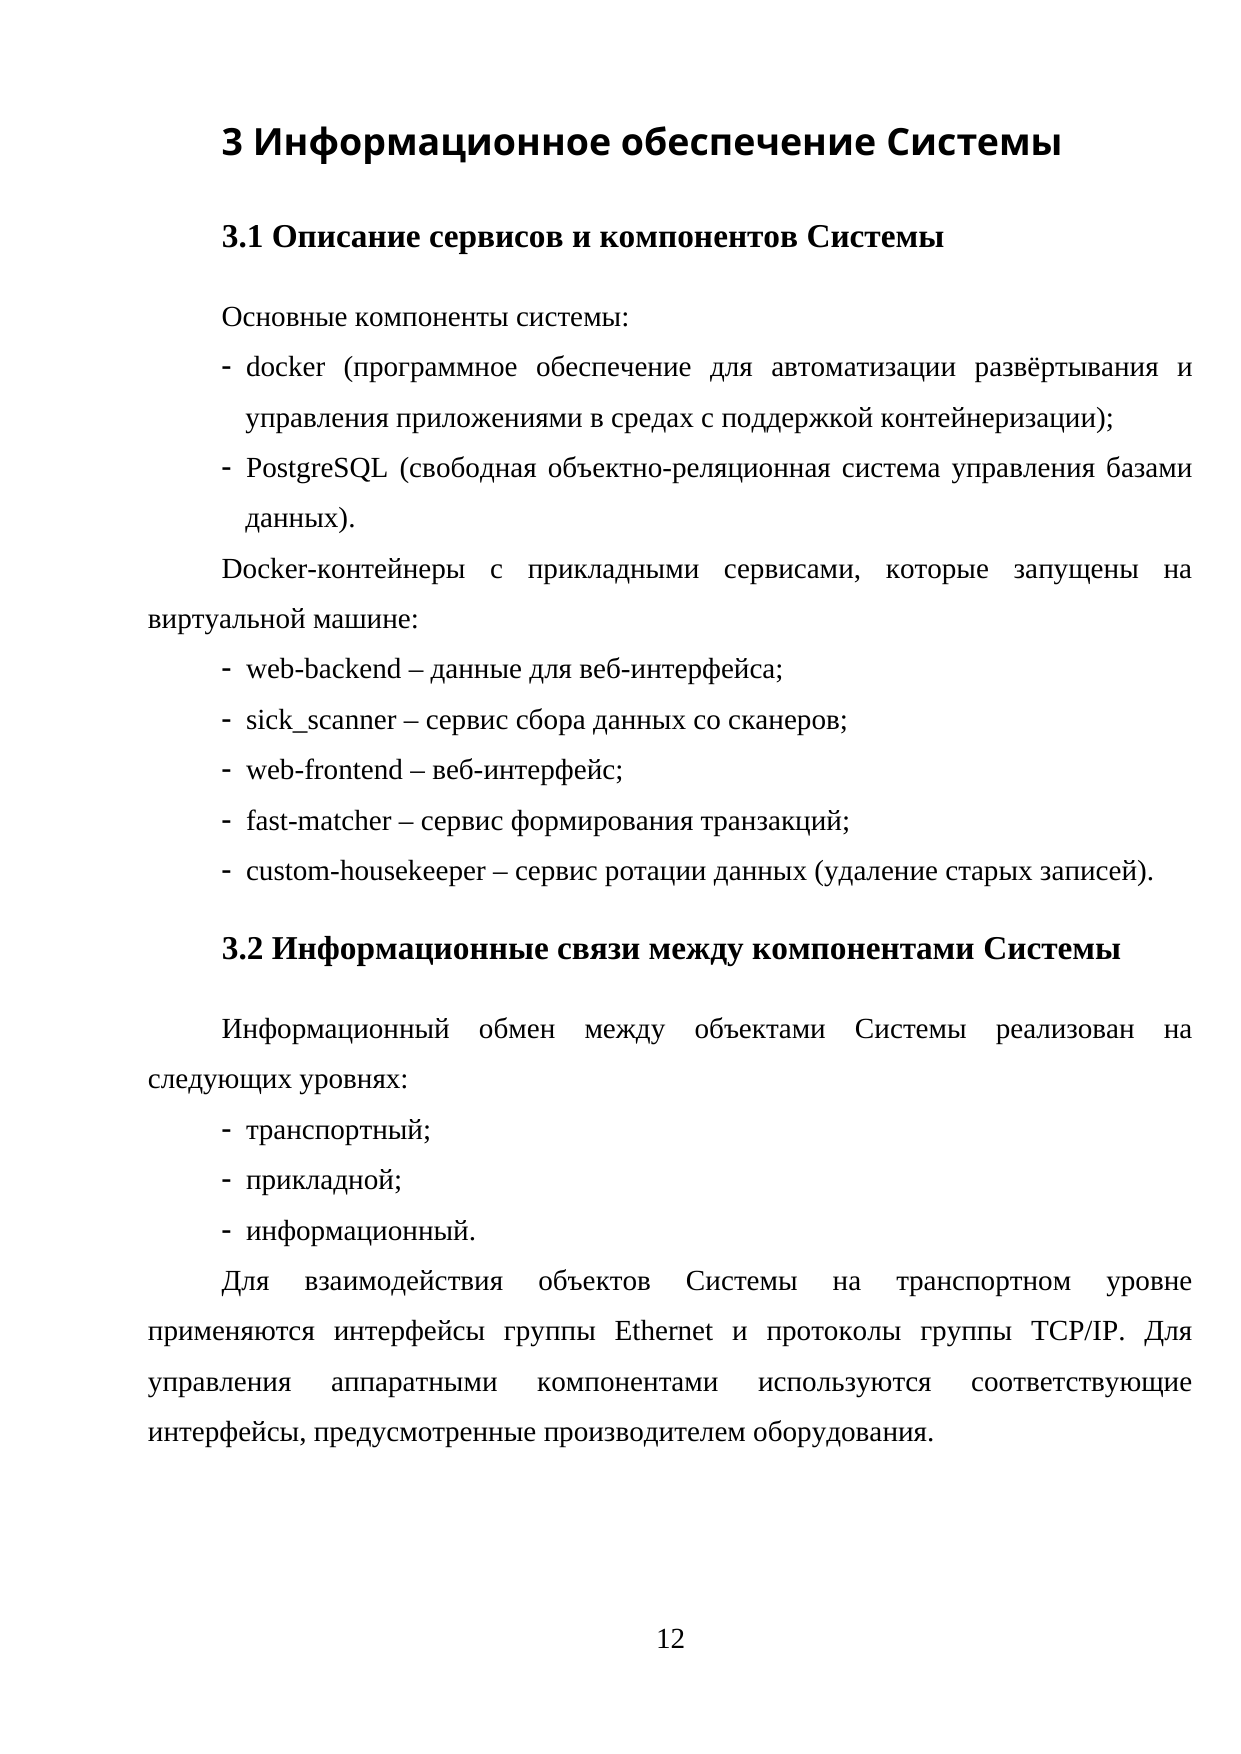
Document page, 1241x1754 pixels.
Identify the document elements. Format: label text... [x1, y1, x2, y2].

text транспортный; [221, 1112, 1193, 1145]
text docker (программное обеспечение для автоматизации развёртывания и управления приложениями в средах с поддержкой контейнеризации); [221, 349, 1193, 433]
text fast-matcher – сервис формирования транзакций; [221, 803, 1193, 836]
text информационный. [221, 1213, 1193, 1246]
text Docker-контейнеры с прикладными сервисами, которые запущены на виртуальной машине: [148, 551, 1193, 635]
subtitle Описание сервисов и компонентов Системы [148, 217, 1193, 255]
text Для взаимодействия объектов Системы на транспортном уровне применяются интерфейсы группы Ethernet и протоколы группы TCP/IP. Для управления аппаратными компонентами используются соответствующие интерфейсы, предусмотренные производителем оборудования. [148, 1263, 1193, 1447]
text PostgreSQL (свободная объектно-реляционная система управления базами данных). [221, 450, 1193, 534]
subtitle Информационное обеспечение Системы [148, 115, 1193, 166]
text web-frontend – веб-интерфейс; [221, 752, 1193, 786]
text custom-housekeeper – сервис ротации данных (удаление старых записей). [221, 853, 1193, 887]
text web-backend – данные для веб-интерфейса; [221, 652, 1193, 685]
subtitle Информационные связи между компонентами Системы [148, 929, 1193, 967]
text Информационный обмен между объектами Системы реализован на следующих уровнях: [148, 1011, 1193, 1095]
text sick_scanner – сервис сбора данных со сканеров; [221, 702, 1193, 736]
text прикладной; [221, 1162, 1193, 1196]
text Основные компоненты системы: [148, 299, 1193, 333]
